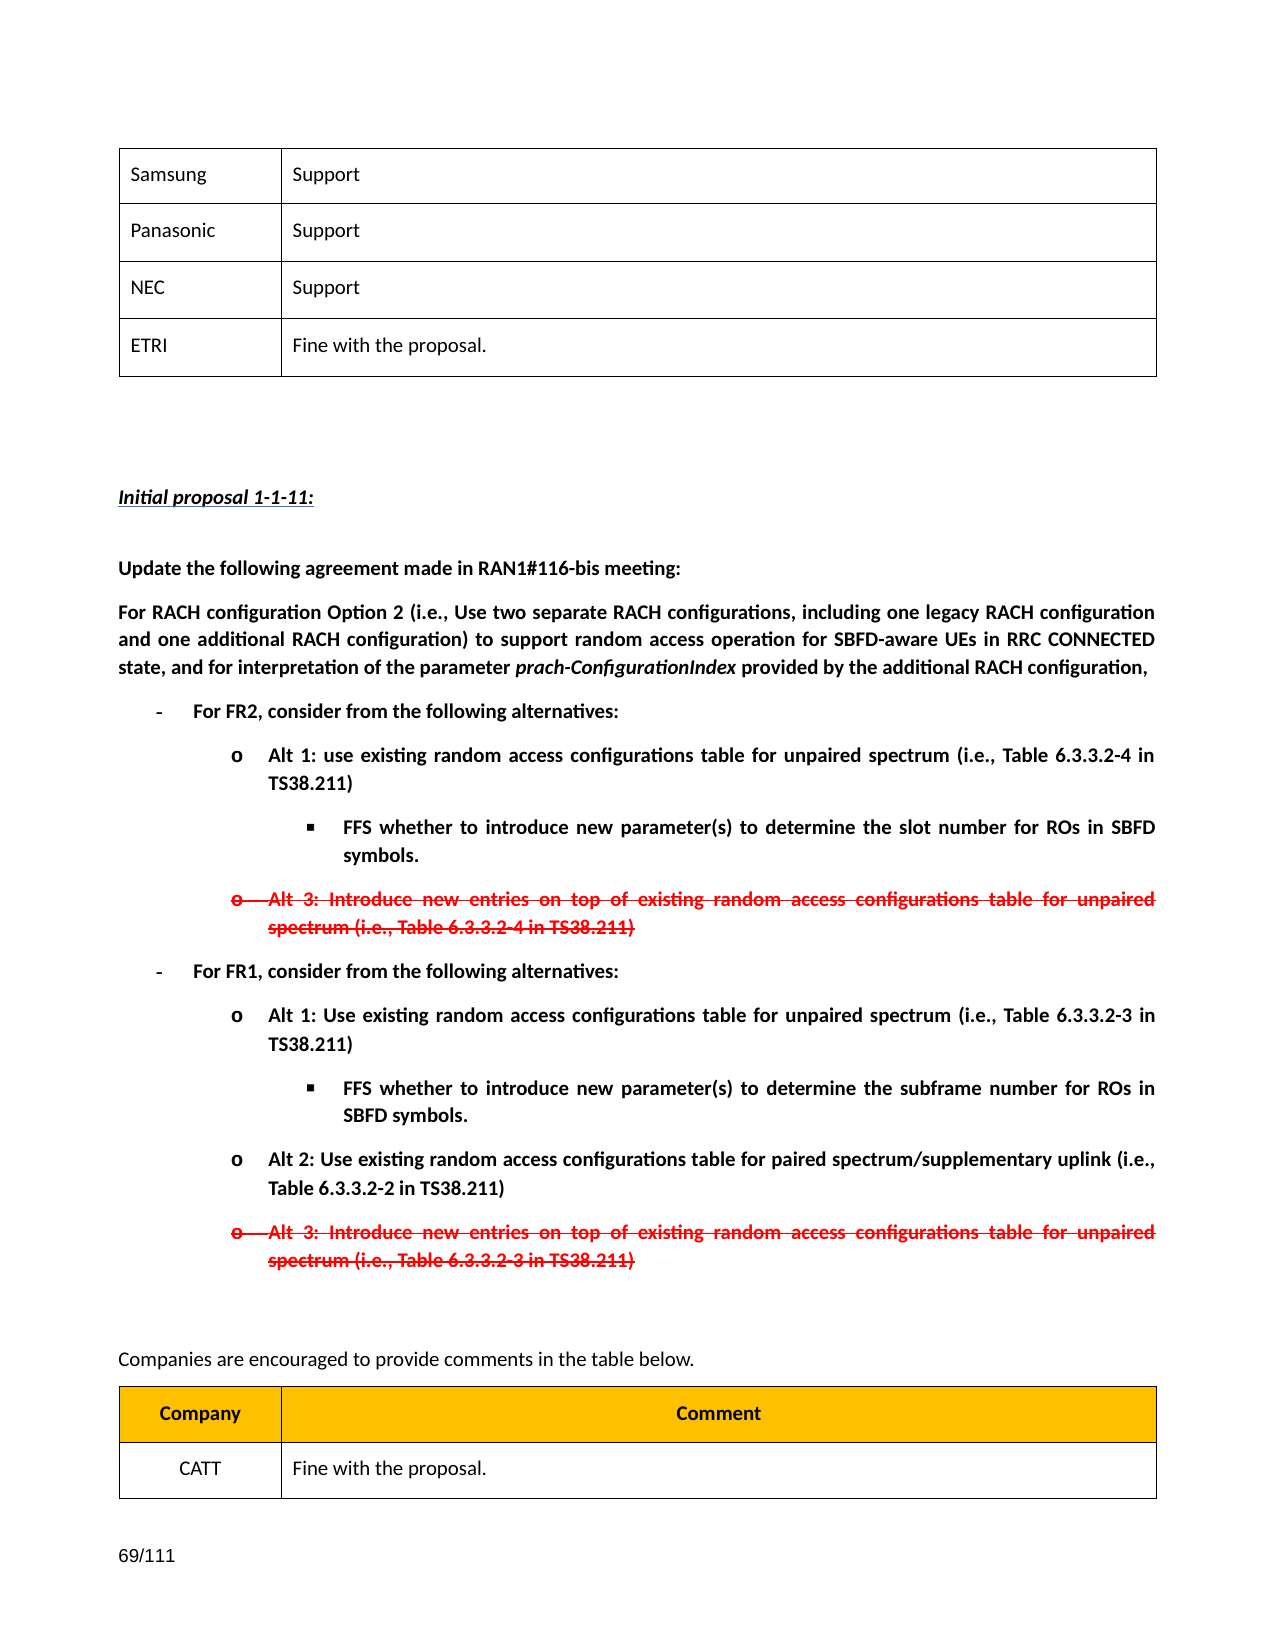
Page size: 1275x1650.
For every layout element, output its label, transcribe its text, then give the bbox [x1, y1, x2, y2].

text Initial proposal 1-1-11: [118, 484, 1157, 509]
table_cell Fine with the proposal. [282, 319, 1156, 376]
table_header Company [120, 1387, 281, 1442]
text Companies are encouraged to provide comments in the table below. [118, 1346, 1157, 1372]
list FFS whether to introduce new parameter(s) to determine the slot number for ROs in SBFD symbols. [306, 814, 1157, 867]
table_cell Support [282, 149, 1156, 203]
table_cell Support [282, 262, 1156, 318]
list Alt 1: Use existing random access configurations table for unpaired spectrum (i.e., Table 6.3.3.2-3 in TS38.211) [231, 1003, 1157, 1056]
table_cell ETRI [120, 319, 281, 376]
text For RACH configuration Option 2 (i.e., Use two separate RACH configurations, including one legacy RACH configuration and one additional RACH configuration) to support random access operation for SBFD-aware UEs in RRC CONNECTED state, and for interpretation of the parameter prach-ConfigurationIndex provided by the additional RACH configuration, [118, 599, 1157, 679]
list Alt 3: Introduce new entries on top of existing random access configurations table for unpaired spectrum (i.e., Table 6.3.3.2-4 in TS38.211) [231, 886, 1157, 940]
table_cell NEC [120, 262, 281, 318]
list Alt 3: Introduce new entries on top of existing random access configurations table for unpaired spectrum (i.e., Table 6.3.3.2-3 in TS38.211) [231, 1219, 1157, 1273]
list Alt 1: use existing random access configurations table for unpaired spectrum (i.e., Table 6.3.3.2-4 in TS38.211) [231, 742, 1157, 796]
list Alt 2: Use existing random access configurations table for paired spectrum/supplementary uplink (i.e., Table 6.3.3.2-2 in TS38.211) [231, 1147, 1157, 1200]
list FFS whether to introduce new parameter(s) to determine the subframe number for ROs in SBFD symbols. [306, 1075, 1157, 1128]
list For FR1, consider from the following alternatives: [156, 958, 1157, 984]
list For FR2, consider from the following alternatives: [156, 698, 1157, 723]
table_cell Panasonic [120, 204, 281, 261]
table_cell Support [282, 204, 1156, 261]
table_cell Samsung [120, 149, 281, 203]
table_cell CATT [120, 1443, 281, 1497]
table_header Comment [282, 1387, 1156, 1442]
text Update the following agreement made in RAN1#116-bis meeting: [118, 555, 1157, 581]
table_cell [282, 1443, 1156, 1497]
